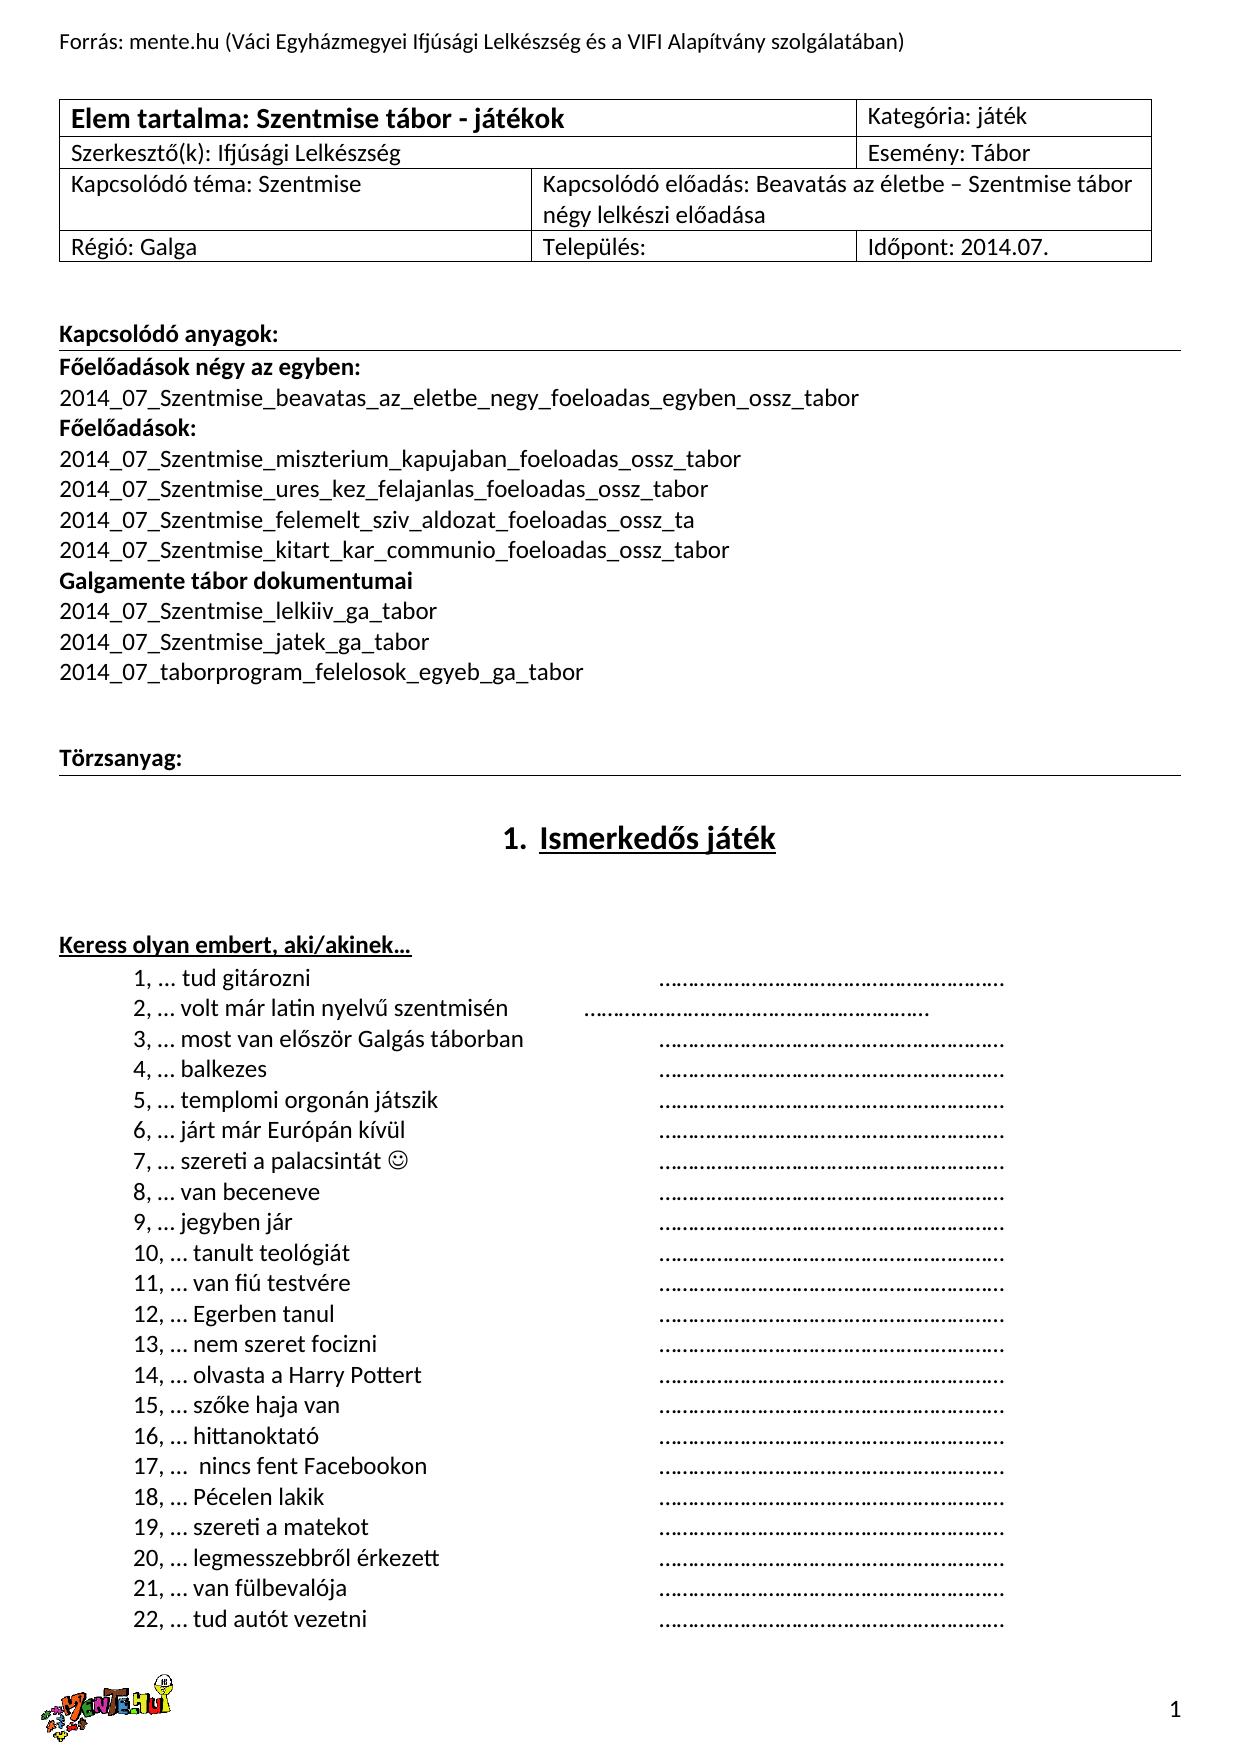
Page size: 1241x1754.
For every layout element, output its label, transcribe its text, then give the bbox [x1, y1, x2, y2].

text 2, … volt már latin nyelvű szentmisén …………………………………………………… [59, 992, 1181, 1023]
text 7, … szereti a palacsintát …………………………………………………… [59, 1145, 1181, 1176]
text 18, … Pécelen lakik …………………………………………………… [59, 1481, 1181, 1511]
text 11, … van fiú testvére …………………………………………………… [59, 1267, 1181, 1298]
text 19, … szereti a matekot …………………………………………………… [59, 1511, 1181, 1542]
table_cell Kapcsolódó előadás: Beavatás az életbe – Szentmise tábor négy lelkészi előadása [532, 169, 1151, 229]
text 4, … balkezes …………………………………………………… [59, 1053, 1181, 1084]
text Főelőadások: [59, 412, 1181, 443]
text 6, … járt már Európán kívül …………………………………………………… [59, 1114, 1181, 1145]
text 2014_07_Szentmise_jatek_ga_tabor [59, 626, 1181, 657]
text 22, … tud autót vezetni …………………………………………………… [59, 1603, 1181, 1633]
text 2014_07_Szentmise_miszterium_kapujaban_foeloadas_ossz_tabor [59, 443, 1181, 473]
table_header Elem tartalma: Szentmise tábor - játékok [60, 100, 856, 136]
text Kapcsolódó anyagok: [59, 318, 1181, 350]
text 16, … hittanoktató …………………………………………………… [59, 1420, 1181, 1450]
text 2014_07_Szentmise_ures_kez_felajanlas_foeloadas_ossz_tabor [59, 473, 1181, 504]
text 15, … szőke haja van …………………………………………………… [59, 1389, 1181, 1420]
text 2014_07_Szentmise_lelkiiv_ga_tabor [59, 596, 1181, 626]
text Főelőadások négy az egyben: [59, 351, 1181, 382]
text Törzsanyag: [59, 743, 1181, 775]
text 21, … van fülbevalója …………………………………………………… [59, 1572, 1181, 1603]
text 5, … templomi orgonán játszik …………………………………………………… [59, 1084, 1181, 1114]
table_cell Ifjúsági Lelkészség [60, 137, 856, 167]
text 17, … nincs fent Facebookon …………………………………………………… [59, 1450, 1181, 1481]
text 9, … jegyben jár …………………………………………………… [59, 1206, 1181, 1237]
table_header Kategória: [857, 100, 1151, 136]
table_cell Régió: [60, 231, 531, 261]
table_cell Időpont: 2014.07. [857, 231, 1151, 261]
list Ismerkedős játék [97, 817, 1181, 858]
text 1, ... tud gitározni …………………………………………………… [59, 962, 1181, 992]
text 2014_07_Szentmise_kitart_kar_communio_foeloadas_ossz_tabor [59, 534, 1181, 565]
text 10, … tanult teológiát …………………………………………………… [59, 1237, 1181, 1267]
text Keress olyan embert, aki/akinek… [59, 929, 1181, 959]
text Galgamente tábor dokumentumai [59, 565, 1181, 596]
text 2014_07_taborprogram_felelosok_egyeb_ga_tabor [59, 657, 1181, 687]
table_cell Település: [532, 231, 856, 261]
text 8, … van beceneve …………………………………………………… [59, 1176, 1181, 1206]
text 2014_07_Szentmise_beavatas_az_eletbe_negy_foeloadas_egyben_ossz_tabor [59, 382, 1181, 412]
table_cell Kapcsolódó téma: Szentmise [60, 169, 531, 229]
picture [39, 1665, 178, 1744]
text 20, … legmesszebbről érkezett …………………………………………………… [59, 1542, 1181, 1572]
text 13, … nem szeret focizni …………………………………………………… [59, 1328, 1181, 1359]
text 2014_07_Szentmise_felemelt_sziv_aldozat_foeloadas_ossz_ta [59, 504, 1181, 534]
table_cell Esemény: [857, 137, 1151, 167]
text 3, … most van először Galgás táborban …………………………………………………… [59, 1023, 1181, 1053]
text 12, … Egerben tanul …………………………………………………… [59, 1298, 1181, 1328]
text 14, … olvasta a Harry Pottert …………………………………………………… [59, 1359, 1181, 1389]
